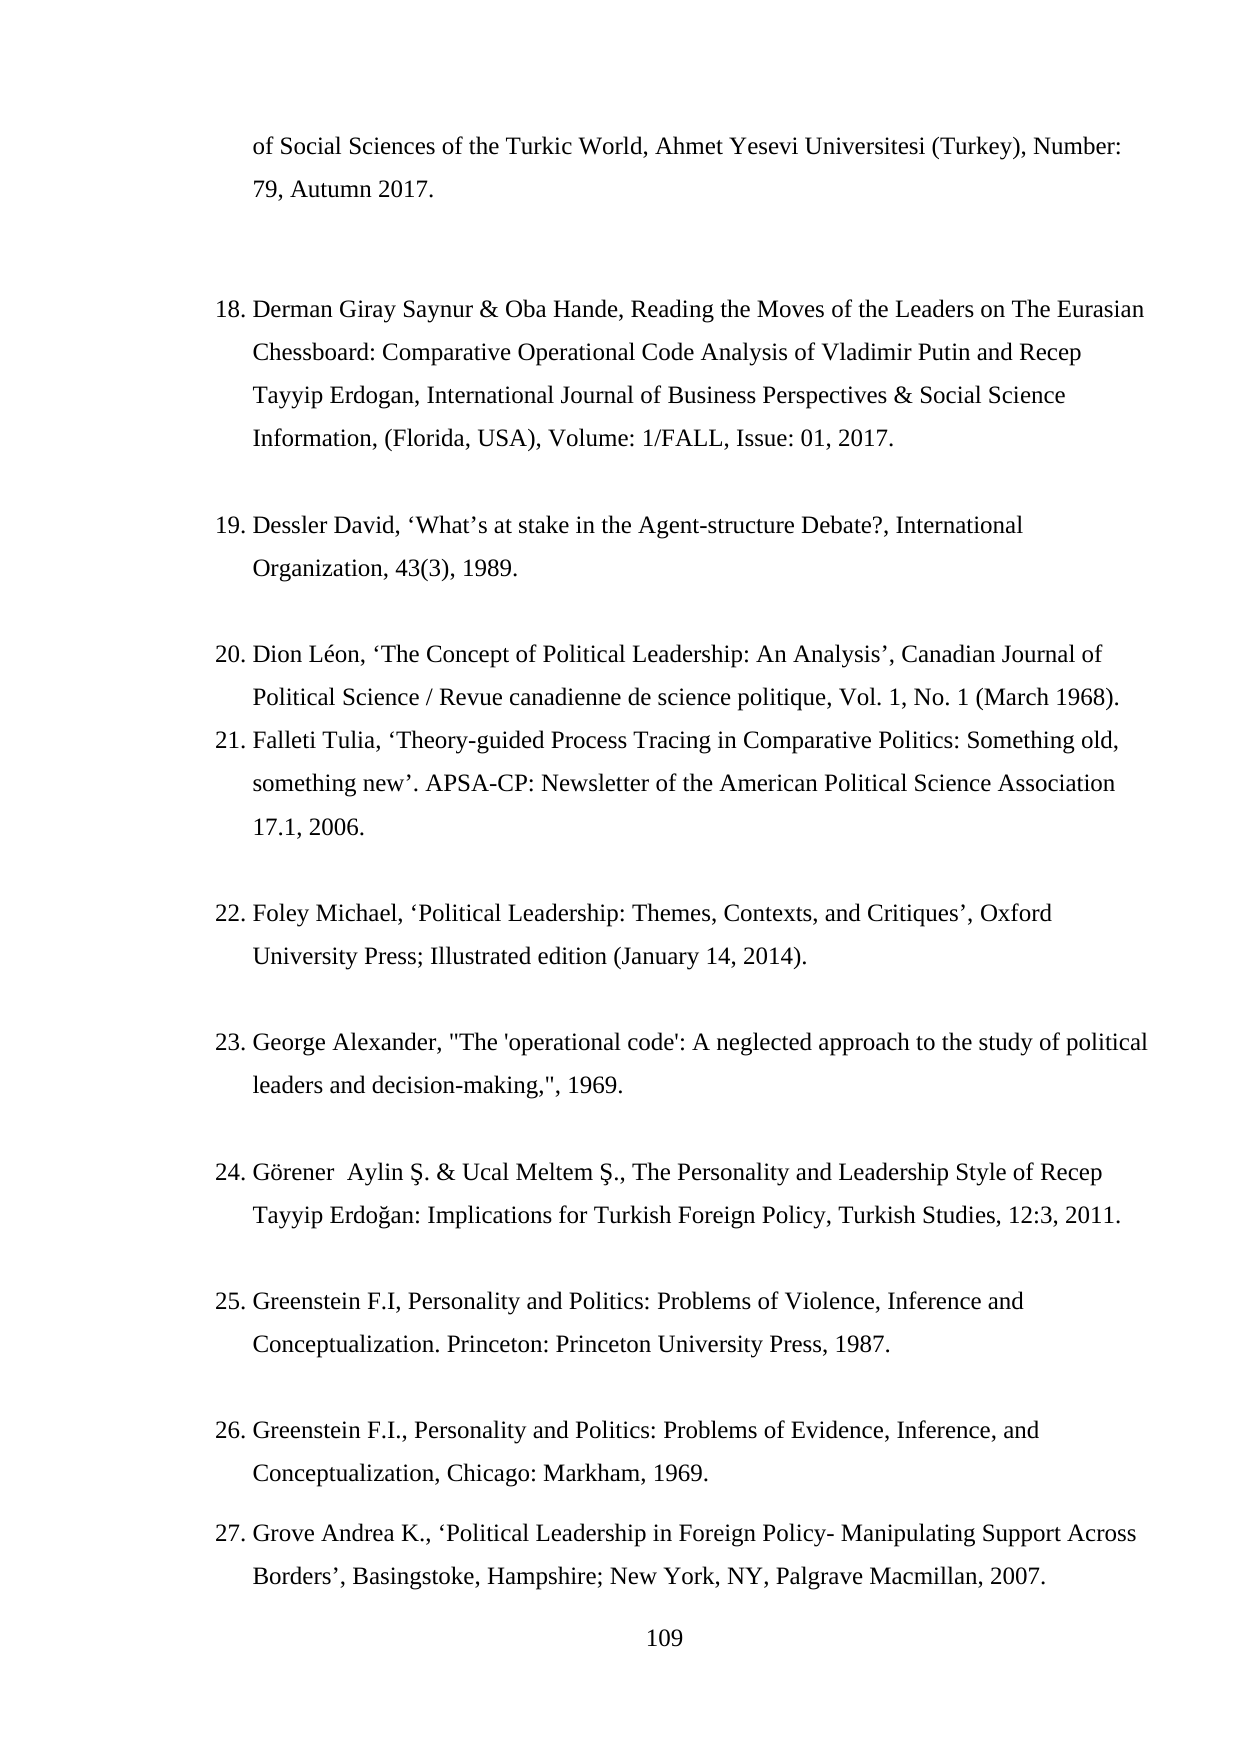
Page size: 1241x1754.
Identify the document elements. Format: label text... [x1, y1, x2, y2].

list Derman Giray Saynur & Oba Hande, Reading the Moves of the Leaders on The Eurasian Chessboard: Comparative Operational Code Analysis of Vladimir Putin and Recep Tayyip Erdogan, International Journal of Business Perspectives & Social Science Information, (Florida, USA), Volume: 1/FALL, Issue: 01, 2017. [215, 294, 1152, 452]
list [215, 131, 1152, 203]
list Dessler David, ‘What’s at stake in the Agent-structure Debate?, International Organization, 43(3), 1989. [215, 510, 1152, 582]
list Dion Léon, ‘The Concept of Political Leadership: An Analysis’, Canadian Journal of Political Science / Revue canadienne de science politique, Vol. 1, No. 1 (March 1968). [215, 639, 1152, 711]
list Foley Michael, ‘Political Leadership: Themes, Contexts, and Critiques’, Oxford University Press; Illustrated edition (January 14, 2014). [215, 898, 1152, 970]
list Görener Aylin Ş. & Ucal Meltem Ş., The Personality and Leadership Style of Recep Tayyip Erdoğan: Implications for Turkish Foreign Policy, Turkish Studies, 12:3, 2011. [215, 1157, 1152, 1228]
list Grove Andrea K., ‘Political Leadership in Foreign Policy- Manipulating Support Across Borders’, Basingstoke, Hampshire; New York, NY, Palgrave Macmillan, 2007. [215, 1518, 1152, 1590]
list Falleti Tulia, ‘Theory-guided Process Tracing in Comparative Politics: Something old, something new’. APSA-CP: Newsletter of the American Political Science Association 17.1, 2006. [215, 725, 1152, 840]
list George Alexander, "The 'operational code': A neglected approach to the study of political leaders and decision-making,", 1969. [215, 1027, 1152, 1099]
list Greenstein F.I., Personality and Politics: Problems of Evidence, Inference, and Conceptualization, Chicago: Markham, 1969. [215, 1415, 1152, 1487]
list Greenstein F.I, Personality and Politics: Problems of Violence, Inference and Conceptualization. Princeton: Princeton University Press, 1987. [215, 1286, 1152, 1358]
